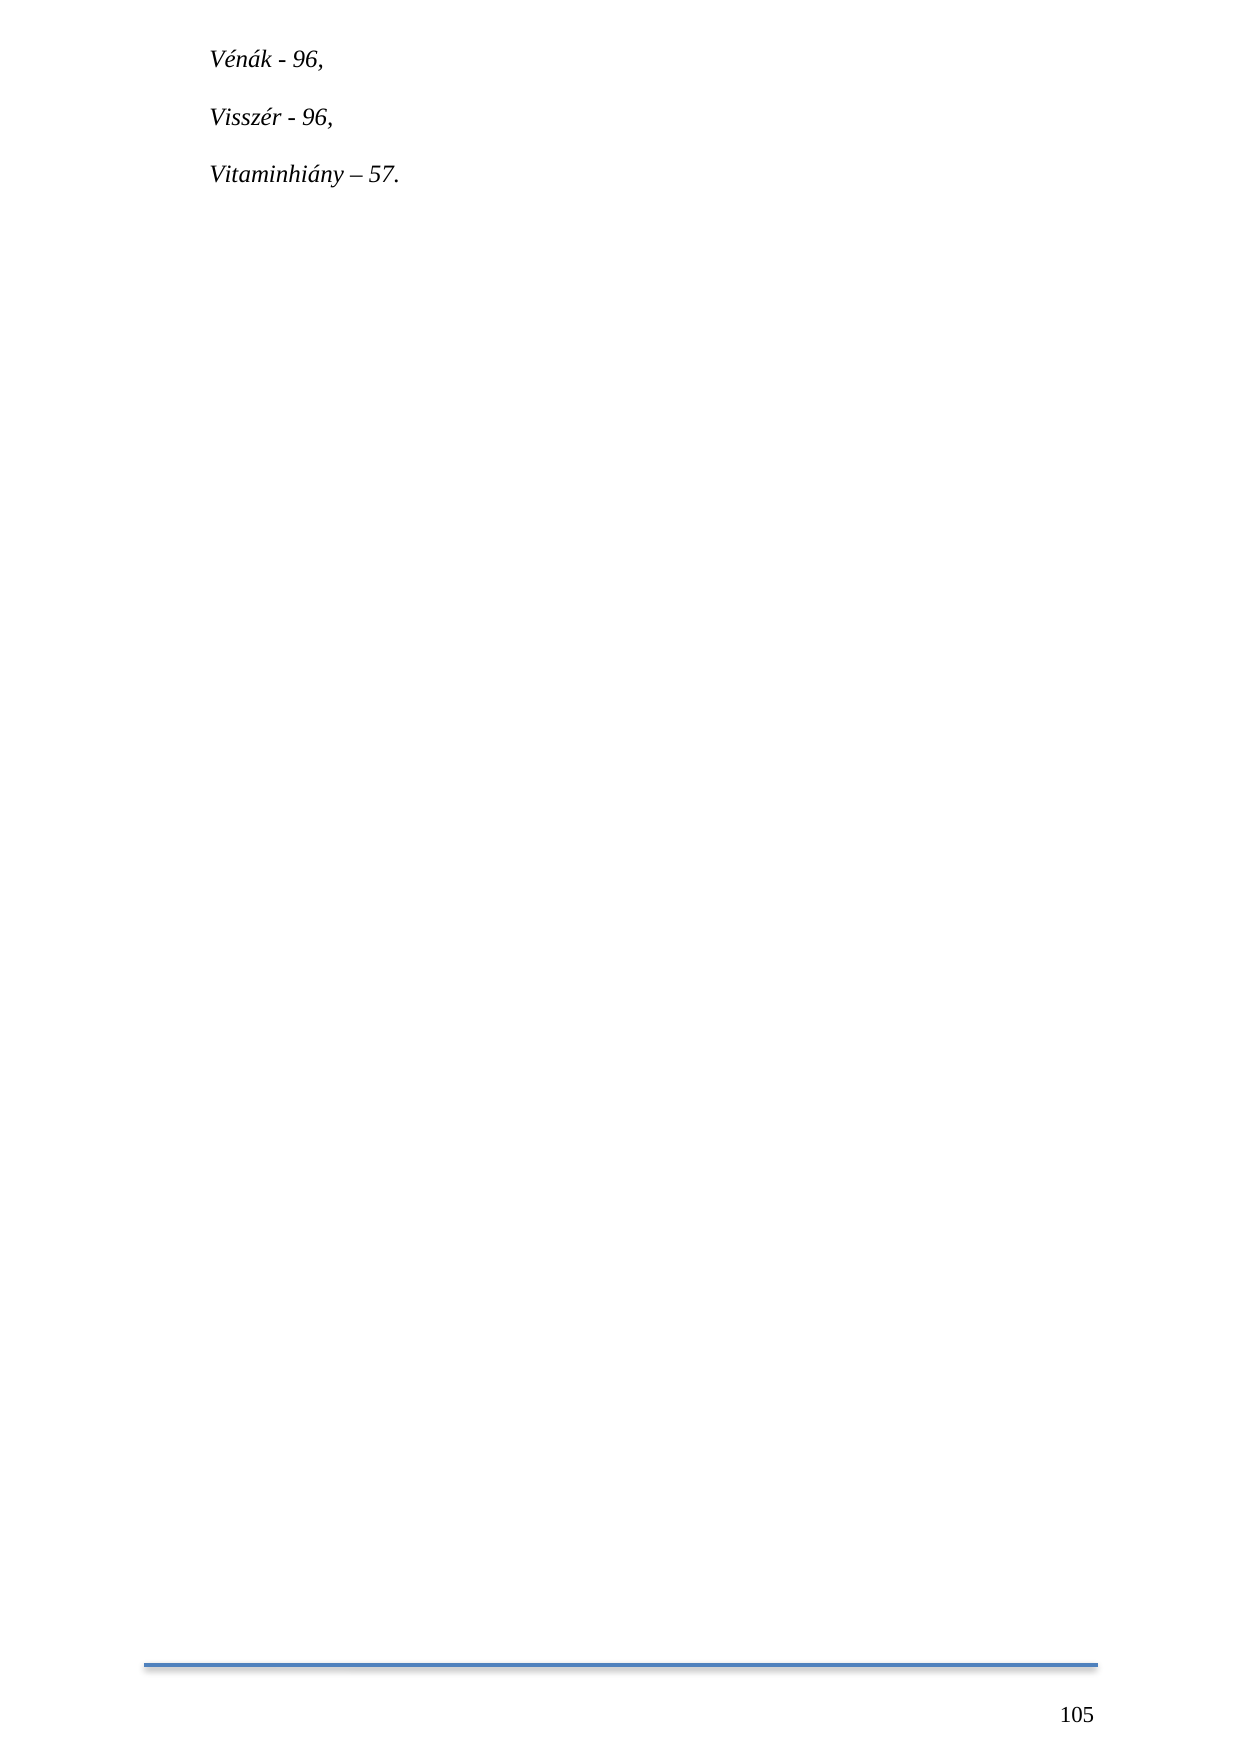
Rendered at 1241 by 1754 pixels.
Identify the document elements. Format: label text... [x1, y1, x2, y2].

text Vénák - 96, [209, 44, 1094, 73]
text Visszér - 96, [209, 102, 1094, 131]
text Vitaminhiány – 57. [209, 159, 1094, 188]
